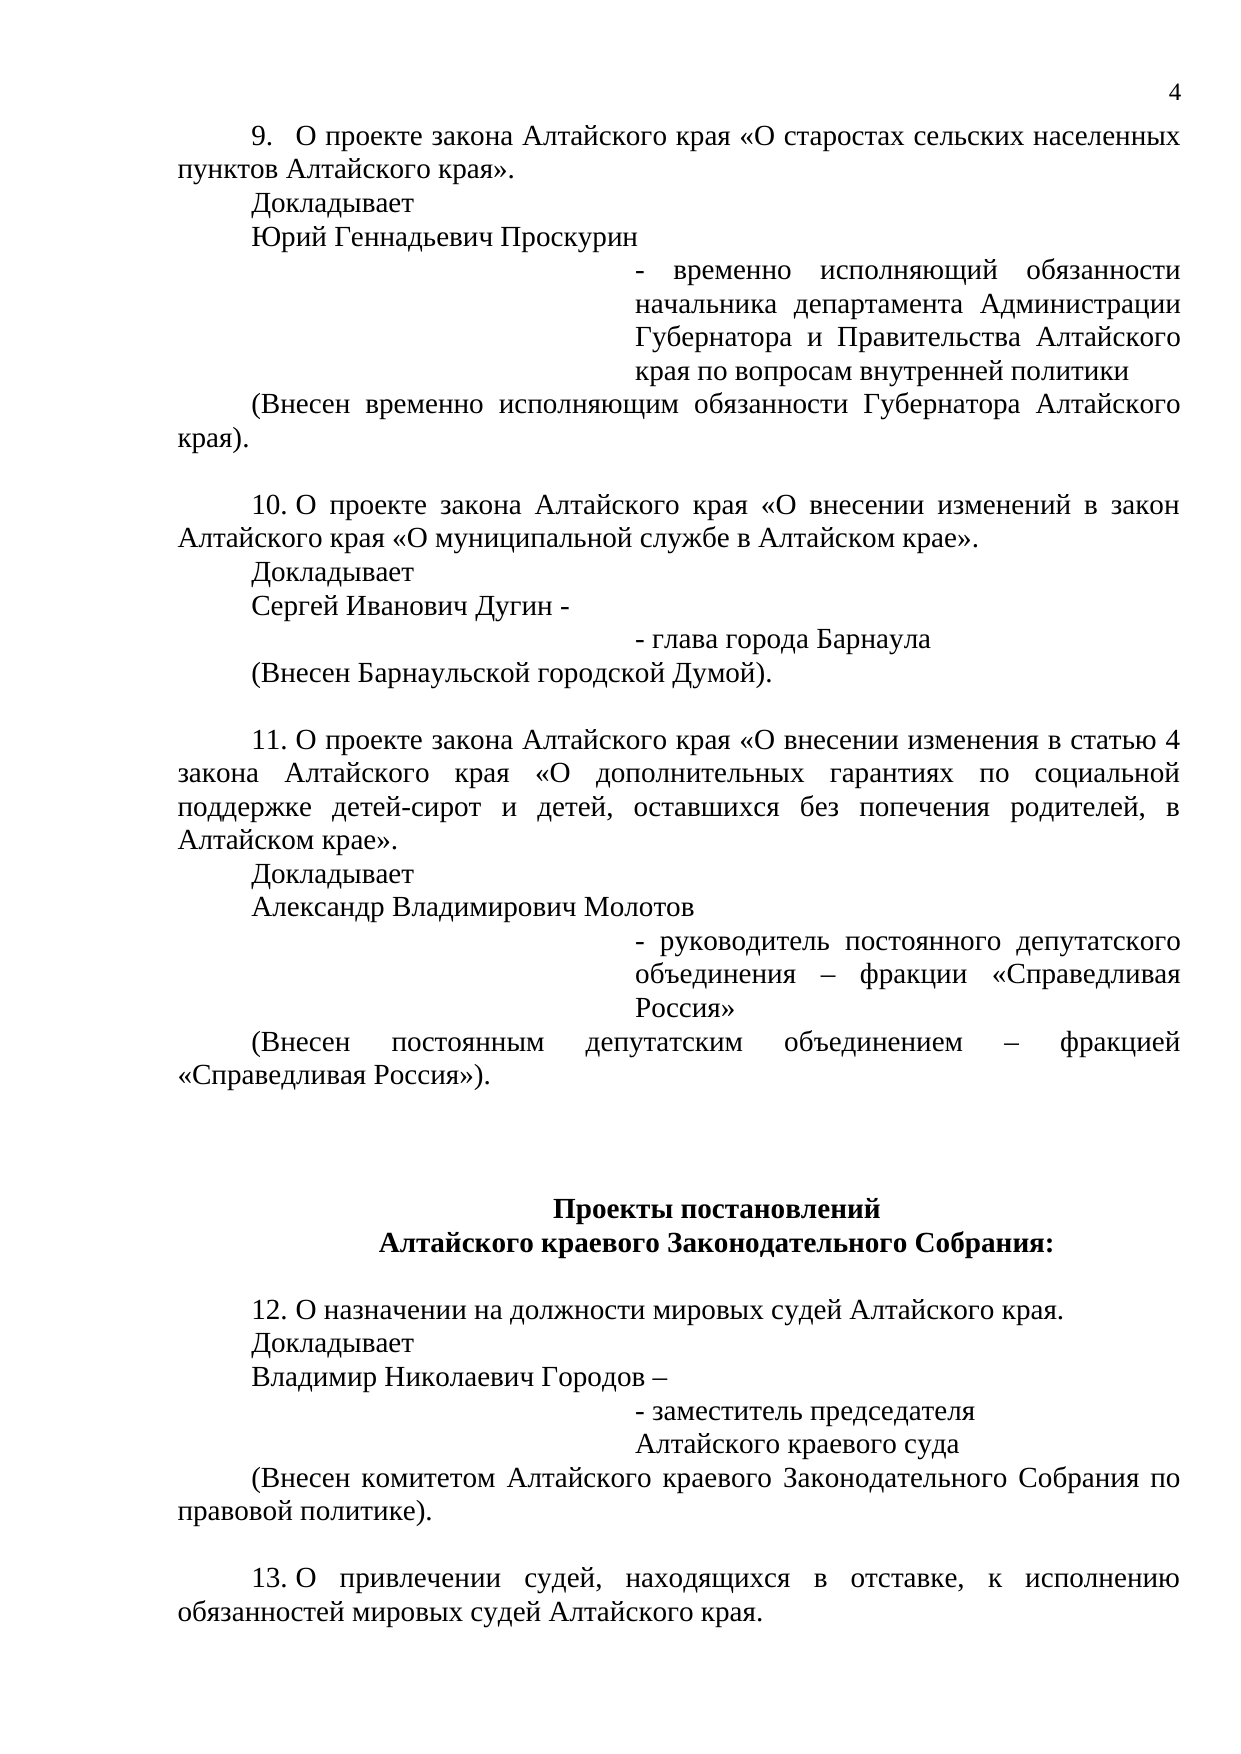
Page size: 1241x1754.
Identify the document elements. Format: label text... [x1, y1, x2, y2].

list Юрий Геннадьевич Проскурин [177, 219, 1181, 252]
text - заместитель председателя [635, 1393, 1181, 1426]
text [177, 1460, 1181, 1527]
text Алтайского краевого суда [635, 1426, 1181, 1460]
list - глава города Барнаула [635, 621, 1181, 655]
list (Внесен временно исполняющим обязанности Губернатора Алтайского края). [177, 386, 1181, 453]
list Проекты постановлений [252, 1191, 1181, 1225]
list Докладывает [177, 185, 1181, 219]
text Докладывает [177, 1326, 1181, 1359]
list Докладывает [251, 856, 1181, 889]
list О привлечении судей, находящихся в отставке, к исполнению обязанностей мировых судей Алтайского края. [177, 1560, 1181, 1627]
list Сергей Иванович Дугин - [177, 588, 1181, 621]
list О назначении на должности мировых судей Алтайского края. [177, 1292, 1181, 1326]
list Алтайского краевого Законодательного Собрания: [252, 1225, 1181, 1258]
list Александр Владимирович Молотов [177, 889, 1181, 923]
list О проекте закона Алтайского края «О старостах сельских населенных пунктов Алтайского края». [177, 118, 1181, 185]
list О проекте закона Алтайского края «О внесении изменений в закон Алтайского края «О муниципальной службе в Алтайском крае». [177, 487, 1181, 554]
text - руководитель постоянного депутатского объединения – фракции «Справедливая Россия» [635, 923, 1181, 1024]
list О проекте закона Алтайского края «О внесении изменения в статью 4 закона Алтайского края «О дополнительных гарантиях по социальной поддержке детей-сирот и детей, оставшихся без попечения родителей, в Алтайском крае». [177, 722, 1181, 856]
list (Внесен Барнаульской городской Думой). [177, 655, 1181, 688]
list Докладывает [177, 554, 1181, 588]
text - временно исполняющий обязанности начальника департамента Администрации Губернатора и Правительства Алтайского края по вопросам внутренней политики [635, 252, 1181, 386]
text Владимир Николаевич Городов – [177, 1359, 1181, 1393]
list (Внесен постоянным депутатским объединением – фракцией «Справедливая Россия»). [177, 1024, 1181, 1091]
